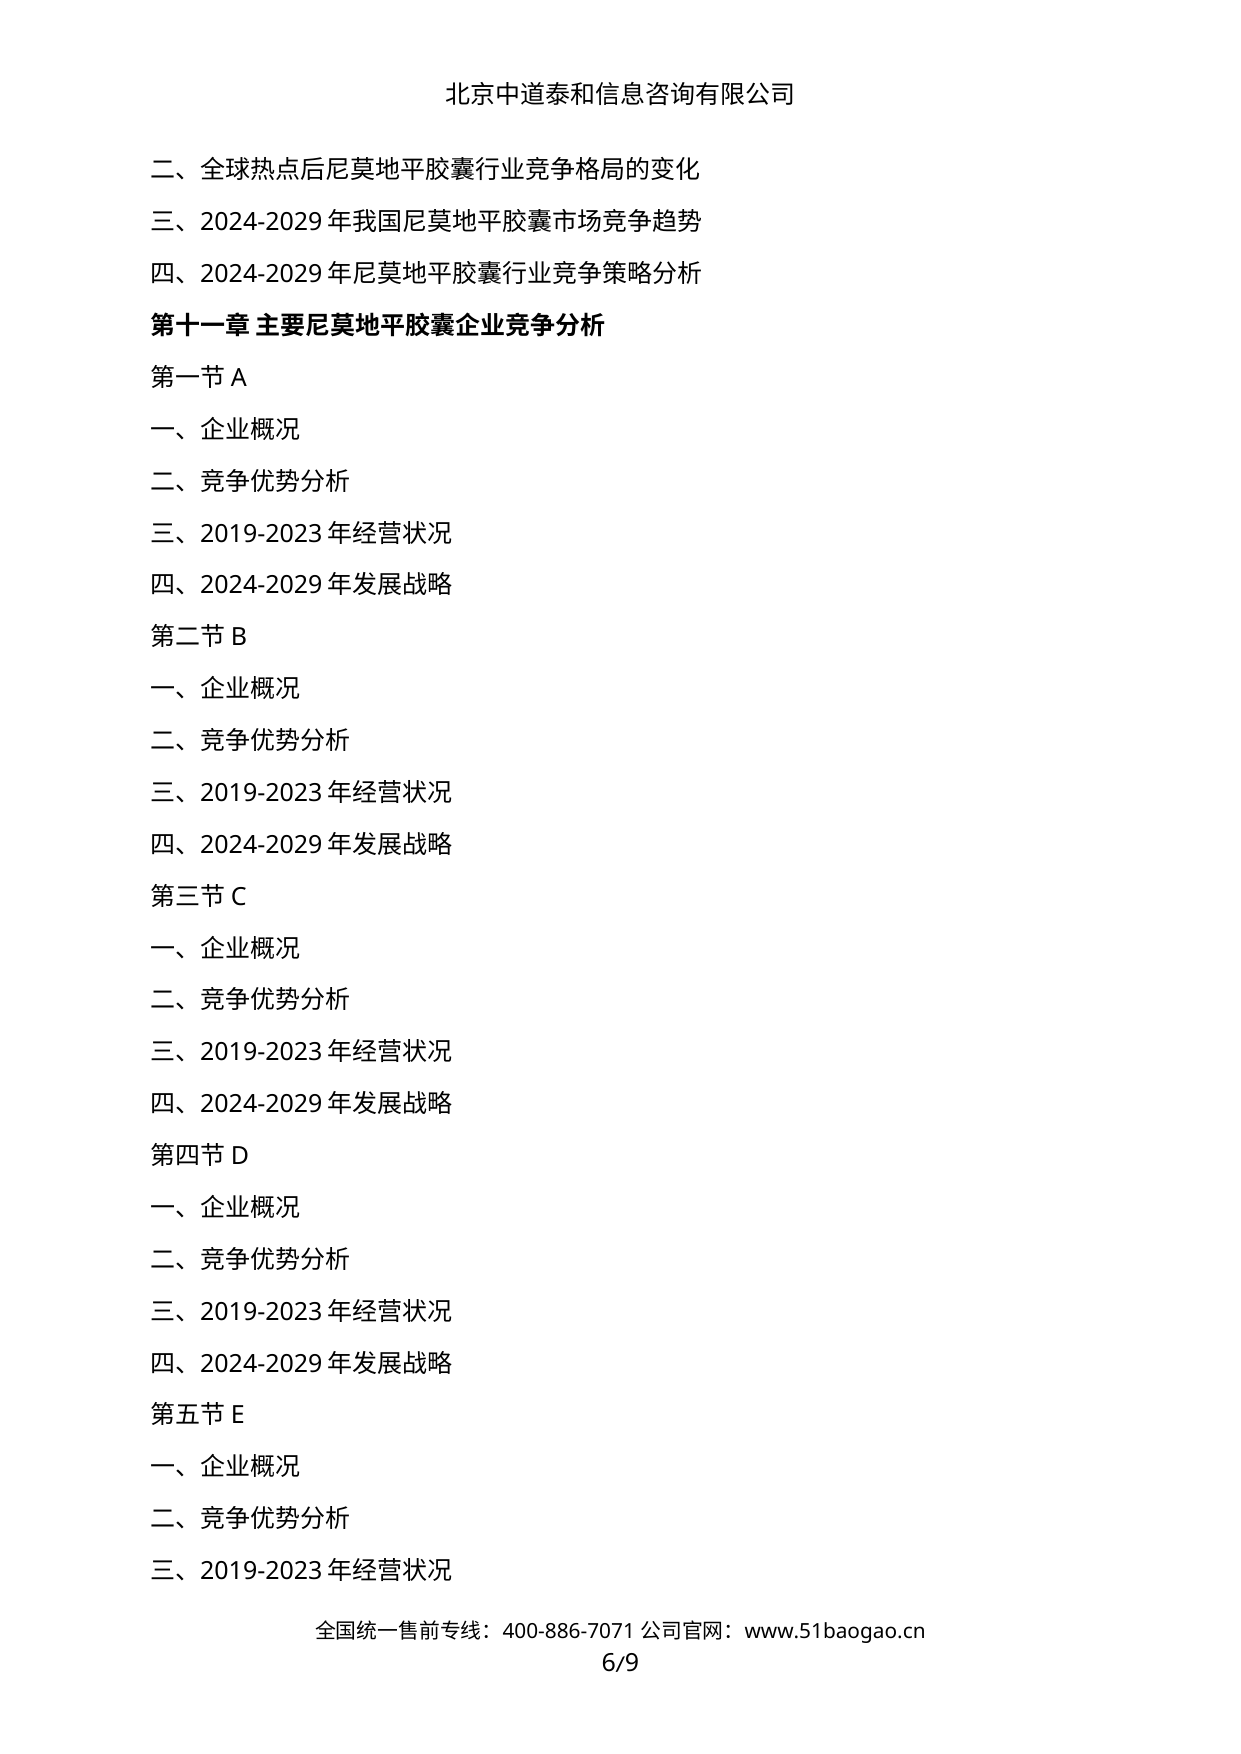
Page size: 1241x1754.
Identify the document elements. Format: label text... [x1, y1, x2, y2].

text 四、2024-2029年发展战略 [150, 1343, 1090, 1379]
text 二、竞争优势分析 [150, 1499, 1090, 1535]
text 二、全球热点后尼莫地平胶囊行业竞争格局的变化 [150, 150, 1090, 186]
text 第二节 B [150, 617, 1090, 653]
text 一、企业概况 [150, 928, 1090, 964]
text 三、2019-2023年经营状况 [150, 772, 1090, 809]
text 第十一章 主要尼莫地平胶囊企业竞争分析 [150, 306, 1090, 342]
text 一、企业概况 [150, 669, 1090, 705]
text 四、2024-2029年发展战略 [150, 824, 1090, 861]
text 一、企业概况 [150, 1447, 1090, 1483]
text 三、2024-2029年我国尼莫地平胶囊市场竞争趋势 [150, 202, 1090, 238]
text 第一节 A [150, 357, 1090, 394]
text 四、2024-2029年发展战略 [150, 565, 1090, 601]
text 第三节 C [150, 876, 1090, 912]
text 三、2019-2023年经营状况 [150, 1032, 1090, 1068]
text 一、企业概况 [150, 1187, 1090, 1224]
text 二、竞争优势分析 [150, 461, 1090, 497]
text 第四节 D [150, 1136, 1090, 1172]
text 第五节 E [150, 1395, 1090, 1431]
text 二、竞争优势分析 [150, 1239, 1090, 1276]
text 三、2019-2023年经营状况 [150, 513, 1090, 549]
text 二、竞争优势分析 [150, 721, 1090, 757]
text 三、2019-2023年经营状况 [150, 1291, 1090, 1327]
text 二、竞争优势分析 [150, 980, 1090, 1016]
text 四、2024-2029年发展战略 [150, 1084, 1090, 1120]
text 一、企业概况 [150, 409, 1090, 446]
text 三、2019-2023年经营状况 [150, 1551, 1090, 1587]
text 四、2024-2029年尼莫地平胶囊行业竞争策略分析 [150, 254, 1090, 290]
